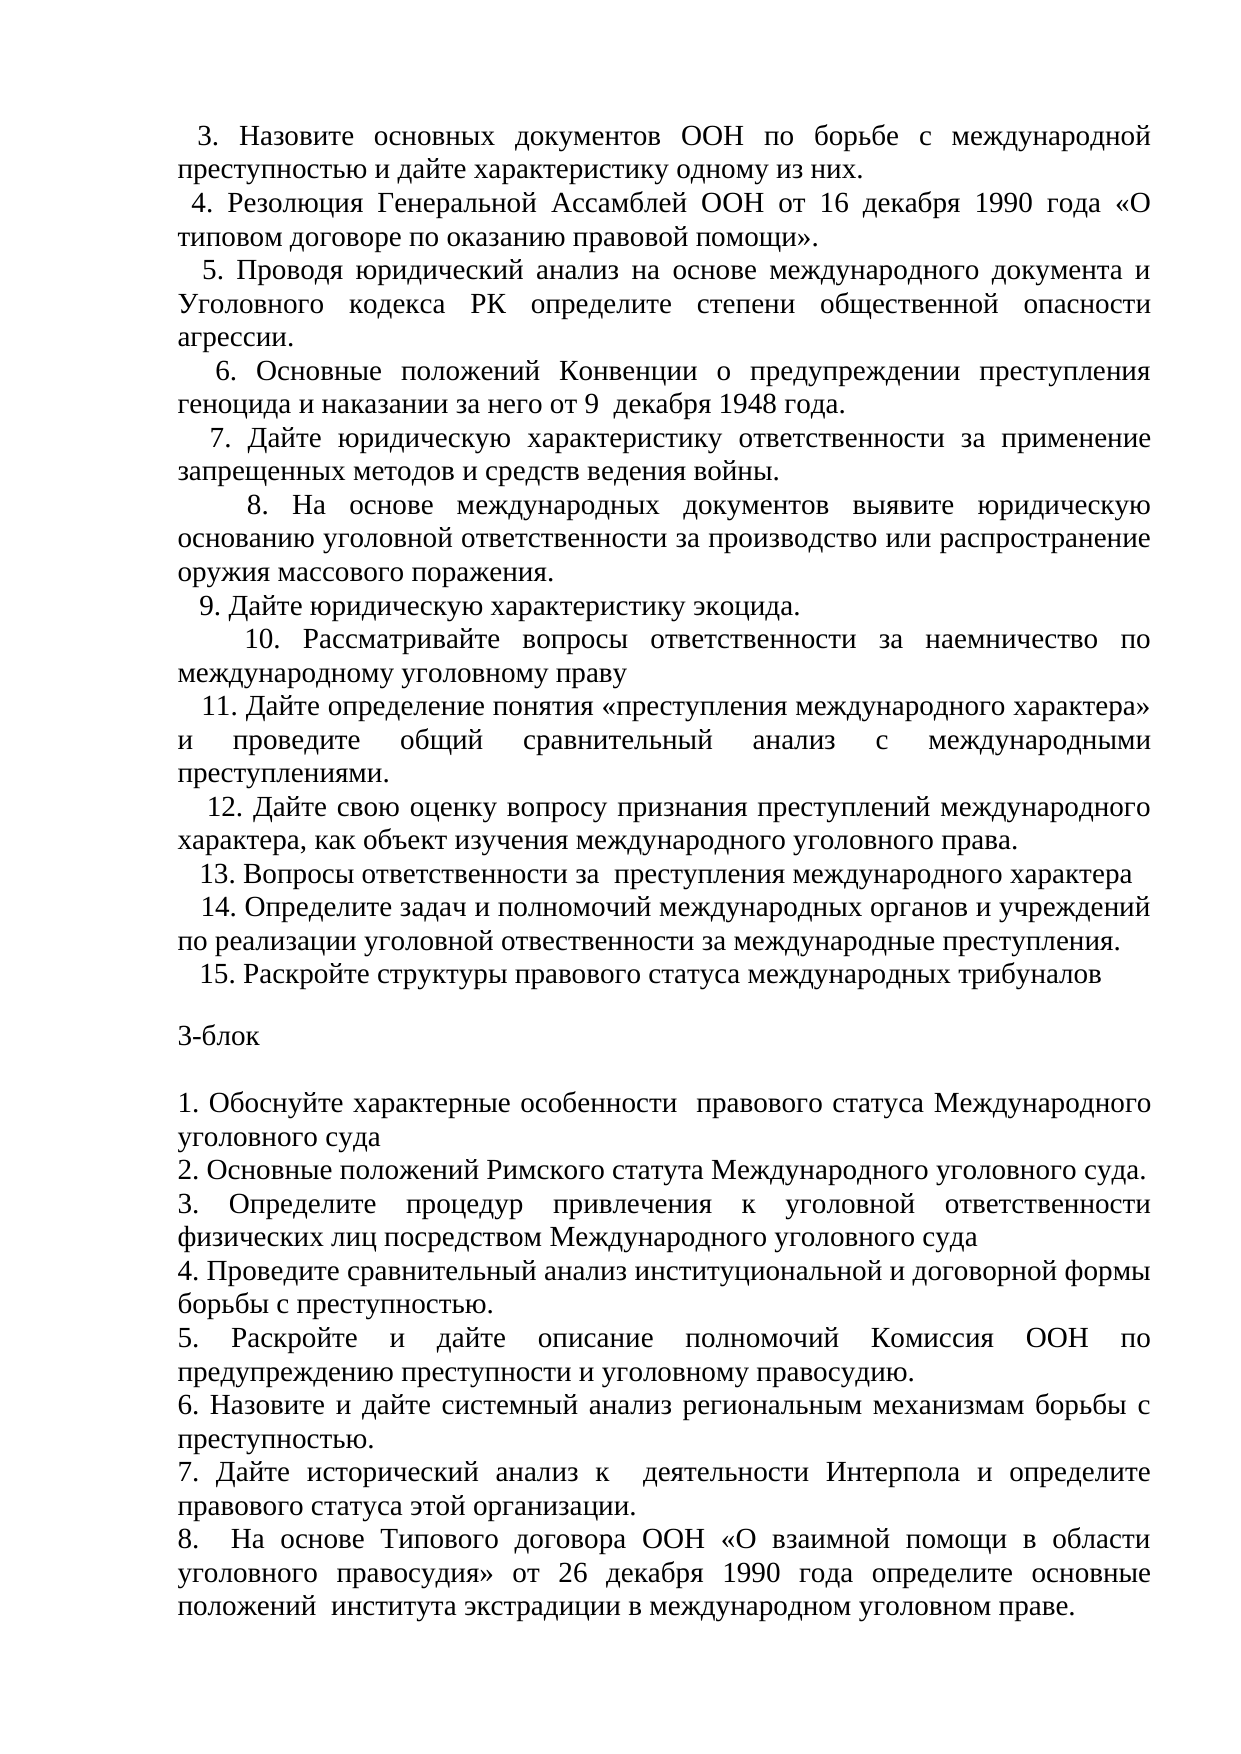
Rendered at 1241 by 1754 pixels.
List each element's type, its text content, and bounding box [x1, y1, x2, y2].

text 1. Обоснуйте характерные особенности правового статуса Международного уголовного суда [177, 1085, 1152, 1152]
text 11. Дайте определение понятия «преступления международного характера» и проведите общий сравнительный анализ с международными преступлениями. [177, 688, 1152, 789]
text 8. На основе международных документов выявите юридическую основанию уголовной ответственности за производство или распространение оружия массового поражения. [177, 487, 1152, 588]
text 10. Рассматривайте вопросы ответственности за наемничество по международному уголовному праву [177, 621, 1152, 688]
text 9. Дайте юридическую характеристику экоцида. [177, 588, 1152, 621]
text 6. Назовите и дайте системный анализ региональным механизмам борьбы с преступностью. [177, 1387, 1152, 1454]
text 5. Раскройте и дайте описание полномочий Комиссия ООН по предупреждению преступности и уголовному правосудию. [177, 1320, 1152, 1387]
text 4. Резолюция Генеральной Ассамблей ООН от 16 декабря 1990 года «О типовом договоре по оказанию правовой помощи». [177, 185, 1152, 252]
text 15. Раскройте структуры правового статуса международных трибуналов [177, 957, 1152, 990]
text 3. Назовите основных документов ООН по борьбе с международной преступностью и дайте характеристику одному из них. [177, 118, 1152, 185]
text 14. Определите задач и полномочий международных органов и учреждений по реализации уголовной отвественности за международные преступления. [177, 889, 1152, 957]
text 3-блок [177, 1018, 1152, 1052]
text 3. Определите процедур привлечения к уголовной ответственности физических лиц посредством Международного уголовного суда [177, 1186, 1152, 1253]
text 7. Дайте исторический анализ к деятельности Интерпола и определите правового статуса этой организации. [177, 1454, 1152, 1521]
text 13. Вопросы ответственности за преступления международного характера [177, 856, 1152, 889]
text 4. Проведите сравнительный анализ институциональной и договорной формы борьбы с преступностью. [177, 1253, 1152, 1320]
text 5. Проводя юридический анализ на основе международного документа и Уголовного кодекса РК определите степени общественной опасности агрессии. [177, 252, 1152, 353]
text 7. Дайте юридическую характеристику ответственности за применение запрещенных методов и средств ведения войны. [177, 420, 1152, 487]
text 6. Основные положений Конвенции о предупреждении преступления геноцида и наказании за него от 9 декабря 1948 года. [177, 353, 1152, 420]
text 8. На основе Типового договора ООН «О взаимной помощи в области уголовного правосудия» от 26 декабря 1990 года определите основные положений института экстрадиции в международном уголовном праве. [177, 1521, 1152, 1622]
text 12. Дайте свою оценку вопросу признания преступлений международного характера, как объект изучения международного уголовного права. [177, 789, 1152, 856]
text 2. Основные положений Римского статута Международного уголовного суда. [177, 1152, 1152, 1186]
